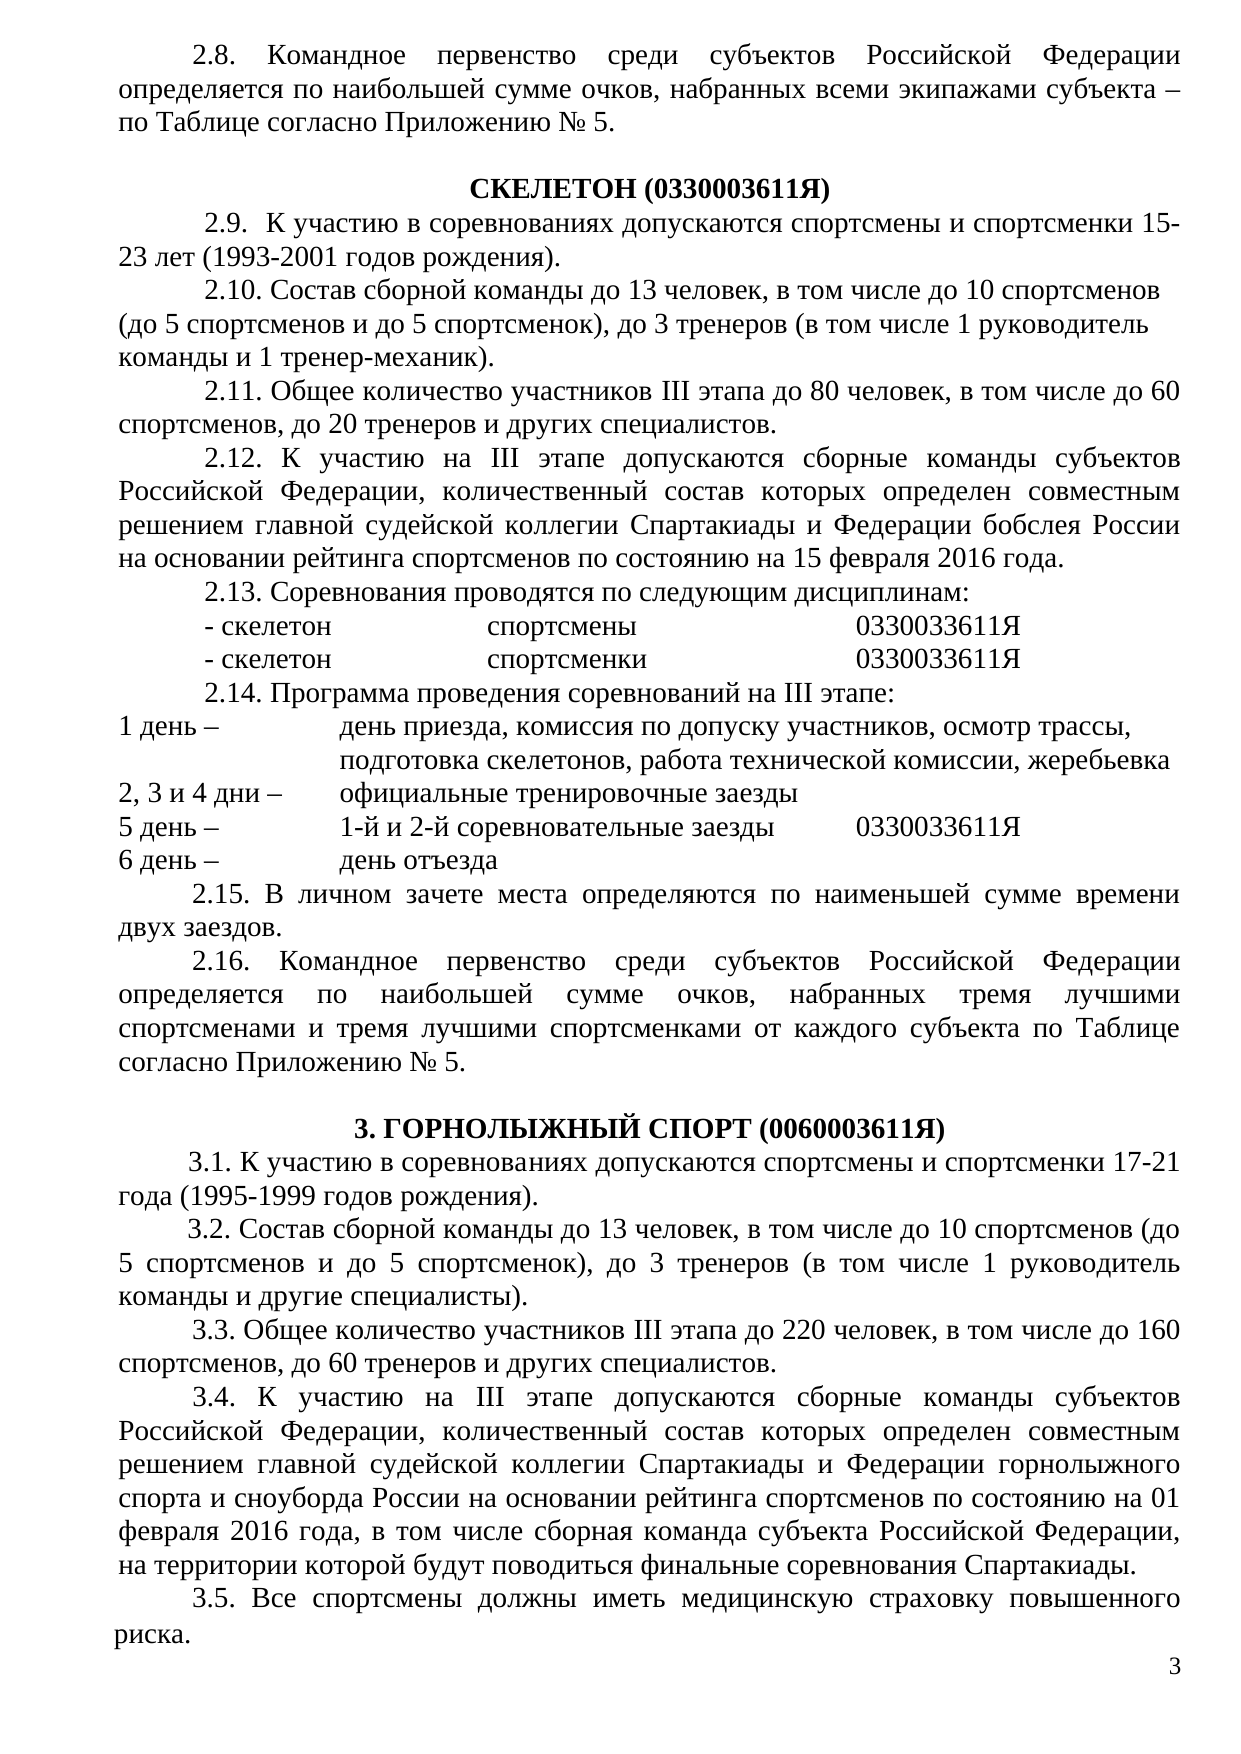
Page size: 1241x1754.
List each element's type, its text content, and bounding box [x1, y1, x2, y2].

text 2.12. К участию на III этапе допускаются сборные команды субъектов Российской Федерации, количественный состав которых определен совместным решением главной судейской коллегии Спартакиады и Федерации бобслея России на основании рейтинга спортсменов по состоянию на 15 февраля 2016 года. [118, 440, 1181, 574]
text 2.14. Программа проведения соревнований на III этапе: [118, 675, 1181, 708]
text - скелетон спортсмены 0330033611Я [118, 608, 1181, 641]
text 2.15. В личном зачете места определяются по наименьшей сумме времени двух заездов. [118, 876, 1181, 943]
text 2, 3 и 4 дни – официальные тренировочные заезды [118, 775, 1181, 809]
text 3. ГОРНОЛЫЖНЫЙ СПОРТ (0060003611Я) [118, 1111, 1181, 1144]
text 3.4. К участию на III этапе допускаются сборные команды субъектов Российской Федерации, количественный состав которых определен совместным решением главной судейской коллегии Спартакиады и Федерации горнолыжного спорта и сноуборда России на основании рейтинга спортсменов по состоянию на 01 февраля 2016 года, в том числе сборная команда субъекта Российской Федерации, на территории которой будут поводиться финальные соревнования Спартакиады. [118, 1379, 1181, 1580]
text 3.2. Состав сборной команды до 13 человек, в том числе до 10 спортсменов (до 5 спортсменов и до 5 спортсменок), до 3 тренеров (в том числе 1 руководитель команды и другие специалисты). [118, 1211, 1181, 1312]
text 2.9. К участию в соревнованиях допускаются спортсмены и спортсменки 15-23 лет (1993-2001 годов рождения). [118, 205, 1181, 272]
text - скелетон спортсменки 0330033611Я [118, 641, 1181, 675]
text СКЕЛЕТОН (0330003611Я) [118, 172, 1181, 205]
text подготовка скелетонов, работа технической комиссии, жеребьевка [266, 742, 1181, 775]
text 2.11. Общее количество участников III этапа до 80 человек, в том числе до 60 спортсменов, до 20 тренеров и других специалистов. [118, 373, 1181, 440]
text 3.1. К участию в соревнованиях допускаются спортсмены и спортсменки 17-21 года (1995-1999 годов рождения). [118, 1144, 1181, 1211]
text 2.10. Состав сборной команды до 13 человек, в том числе до 10 спортсменов (до 5 спортсменов и до 5 спортсменок), до 3 тренеров (в том числе 1 руководитель команды и 1 тренер-механик). [118, 272, 1181, 373]
text 5 день – 1-й и 2-й соревновательные заезды 0330033611Я [118, 809, 1181, 842]
text 2.8. Командное первенство среди субъектов Российской Федерации определяется по наибольшей сумме очков, набранных всеми экипажами субъекта – по Таблице согласно Приложению № 5. [118, 37, 1181, 138]
text 3.5. Все спортсмены должны иметь медицинскую страховку повышенного риска. [114, 1580, 1181, 1650]
text 6 день – день отъезда [118, 842, 1181, 876]
text 2.13. Соревнования проводятся по следующим дисциплинам: [118, 574, 1181, 608]
text 2.16. Командное первенство среди субъектов Российской Федерации определяется по наибольшей сумме очков, набранных тремя лучшими спортсменами и тремя лучшими спортсменками от каждого субъекта по Таблице согласно Приложению № 5. [118, 943, 1181, 1077]
text 1 день – день приезда, комиссия по допуску участников, осмотр трассы, [118, 708, 1181, 742]
text 3.3. Общее количество участников III этапа до 220 человек, в том числе до 160 спортсменов, до 60 тренеров и других специалистов. [118, 1312, 1181, 1379]
